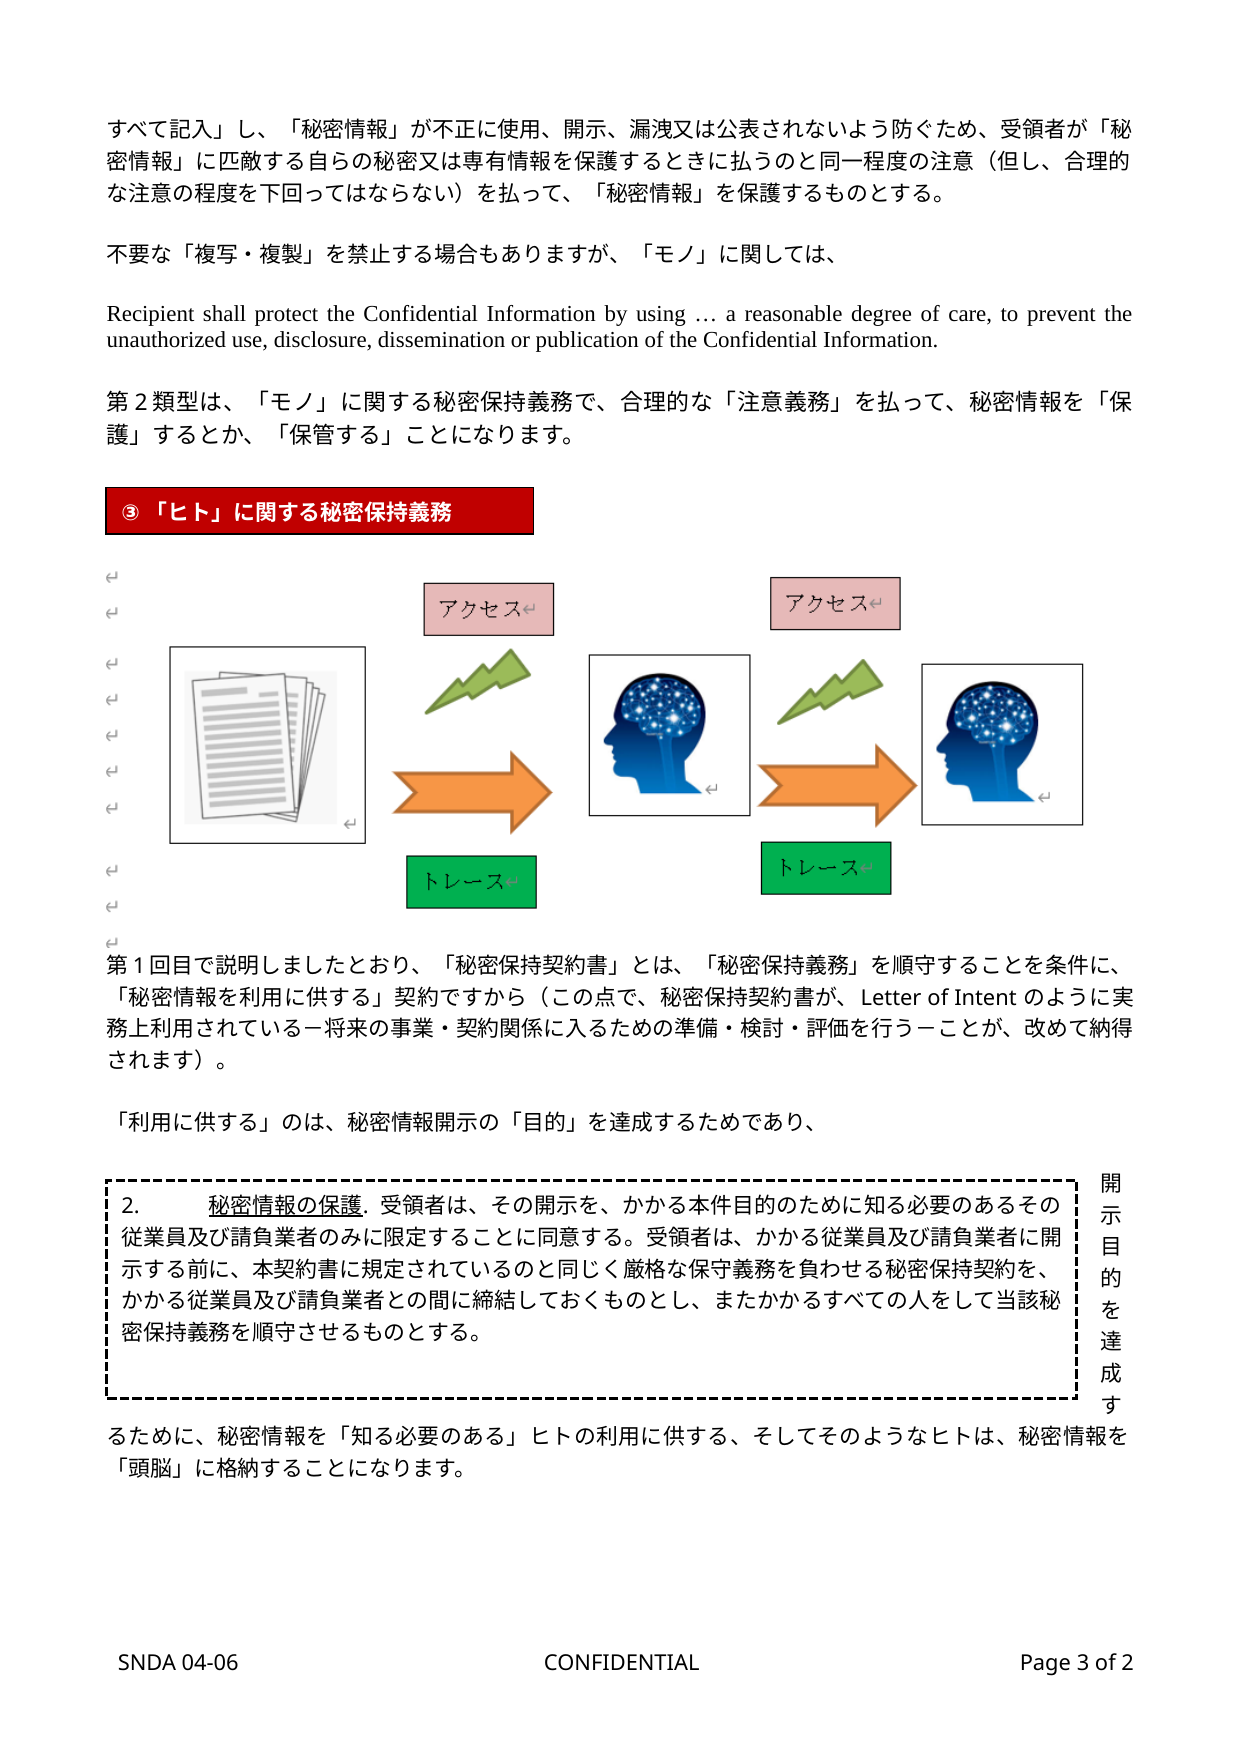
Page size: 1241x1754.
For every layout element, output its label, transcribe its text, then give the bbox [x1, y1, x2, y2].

text Recipient shall protect the Confidential Information by using … a reasonable degree of care, to prevent the unauthorized use, disclosure, dissemination or publication of the Confidential Information. [106, 300, 1134, 353]
text 第1回目で説明しましたとおり、「秘密保持契約書」とは、「秘密保持義務」を順守することを条件に、「秘密情報を利用に供する」契約ですから（この点で、秘密保持契約書が、Letter of Intent のように実務上利用されている－将来の事業・契約関係に入るための準備・検討・評価を行う－ことが、改めて納得されます）。 [106, 948, 1134, 1075]
text 第2類型は、「モノ」に関する秘密保持義務で、合理的な「注意義務」を払って、秘密情報を「保護」するとか、「保管する」ことになります。 [106, 384, 1134, 450]
picture [106, 569, 1111, 948]
text 「利用に供する」のは、秘密情報開示の「目的」を達成するためであり、 [106, 1104, 1134, 1136]
text 不要な「複写・複製」を禁止する場合もありますが、「モノ」に関しては、 [106, 237, 1134, 269]
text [106, 112, 1134, 207]
text 開示目的を達成するために、秘密情報を「知る必要のある」ヒトの利用に供する、そしてそのようなヒトは、秘密情報を「頭脳」に格納することになります。 [106, 1166, 1134, 1483]
